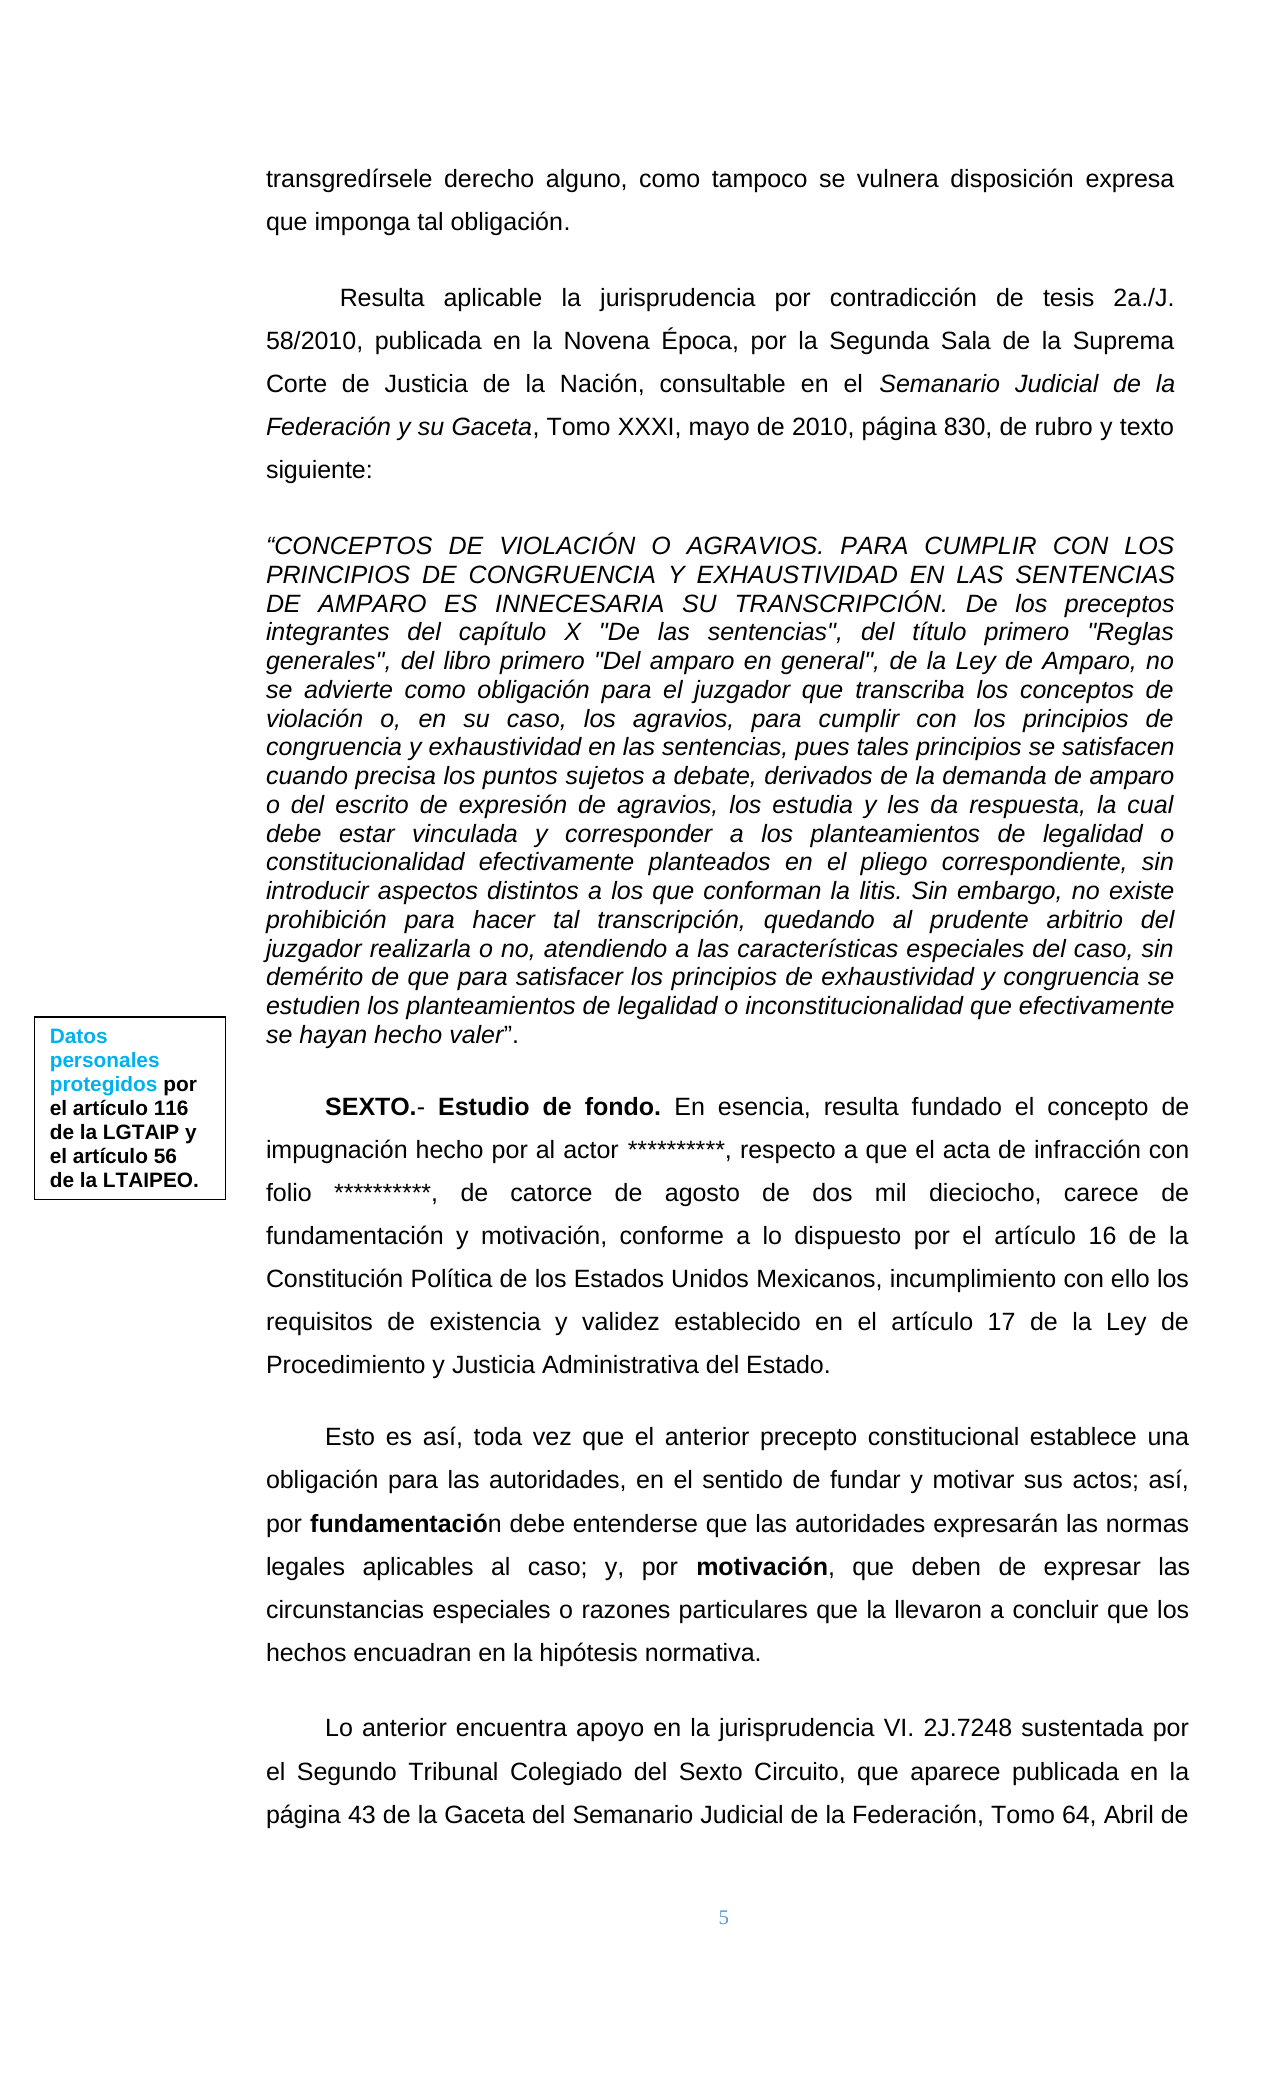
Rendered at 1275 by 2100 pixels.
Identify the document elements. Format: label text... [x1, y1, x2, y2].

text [266, 164, 1176, 236]
text Resulta aplicable la jurisprudencia por contradicción de tesis 2a./J. 58/2010, publicada en la Novena Época, por la Segunda Sala de la Suprema Corte de Justicia de la Nación, consultable en el Semanario Judicial de la Federación y su Gaceta, Tomo XXXI, mayo de 2010, página 830, de rubro y texto siguiente: [266, 282, 1176, 484]
text SEXTO.- Estudio de fondo. En esencia, resulta fundado el concepto de impugnación hecho por al actor **********, respecto a que el acta de infracción con folio **********, de catorce de agosto de dos mil dieciocho, carece de fundamentación y motivación, conforme a lo dispuesto por el artículo 16 de la Constitución Política de los Estados Unidos Mexicanos, incumplimiento con ello los requisitos de existencia y validez establecido en el artículo 17 de la Ley de Procedimiento y Justicia Administrativa del Estado. [266, 1092, 1191, 1379]
text “CONCEPTOS DE VIOLACIÓN O AGRAVIOS. PARA CUMPLIR CON LOS PRINCIPIOS DE CONGRUENCIA Y EXHAUSTIVIDAD EN LAS SENTENCIAS DE AMPARO ES INNECESARIA SU TRANSCRIPCIÓN. De los preceptos integrantes del capítulo X "De las sentencias", del título primero "Reglas generales", del libro primero "Del amparo en general", de la Ley de Amparo, no se advierte como obligación para el juzgador que transcriba los conceptos de violación o, en su caso, los agravios, para cumplir con los principios de congruencia y exhaustividad en las sentencias, pues tales principios se satisfacen cuando precisa los puntos sujetos a debate, derivados de la demanda de amparo o del escrito de expresión de agravios, los estudia y les da respuesta, la cual debe estar vinculada y corresponder a los planteamientos de legalidad o constitucionalidad efectivamente planteados en el pliego correspondiente, sin introducir aspectos distintos a los que conforman la litis. Sin embargo, no existe prohibición para hacer tal transcripción, quedando al prudente arbitrio del juzgador realizarla o no, atendiendo a las características especiales del caso, sin demérito de que para satisfacer los principios de exhaustividad y congruencia se estudien los planteamientos de legalidad o inconstitucionalidad que efectivamente se hayan hecho valer”. [266, 531, 1176, 1049]
text Esto es así, toda vez que el anterior precepto constitucional establece una obligación para las autoridades, en el sentido de fundar y motivar sus actos; así, por fundamentación debe entenderse que las autoridades expresarán las normas legales aplicables al caso; y, por motivación, que deben de expresar las circunstancias especiales o razones particulares que la llevaron a concluir que los hechos encuadran en la hipótesis normativa. [266, 1422, 1191, 1667]
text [266, 1713, 1191, 1828]
